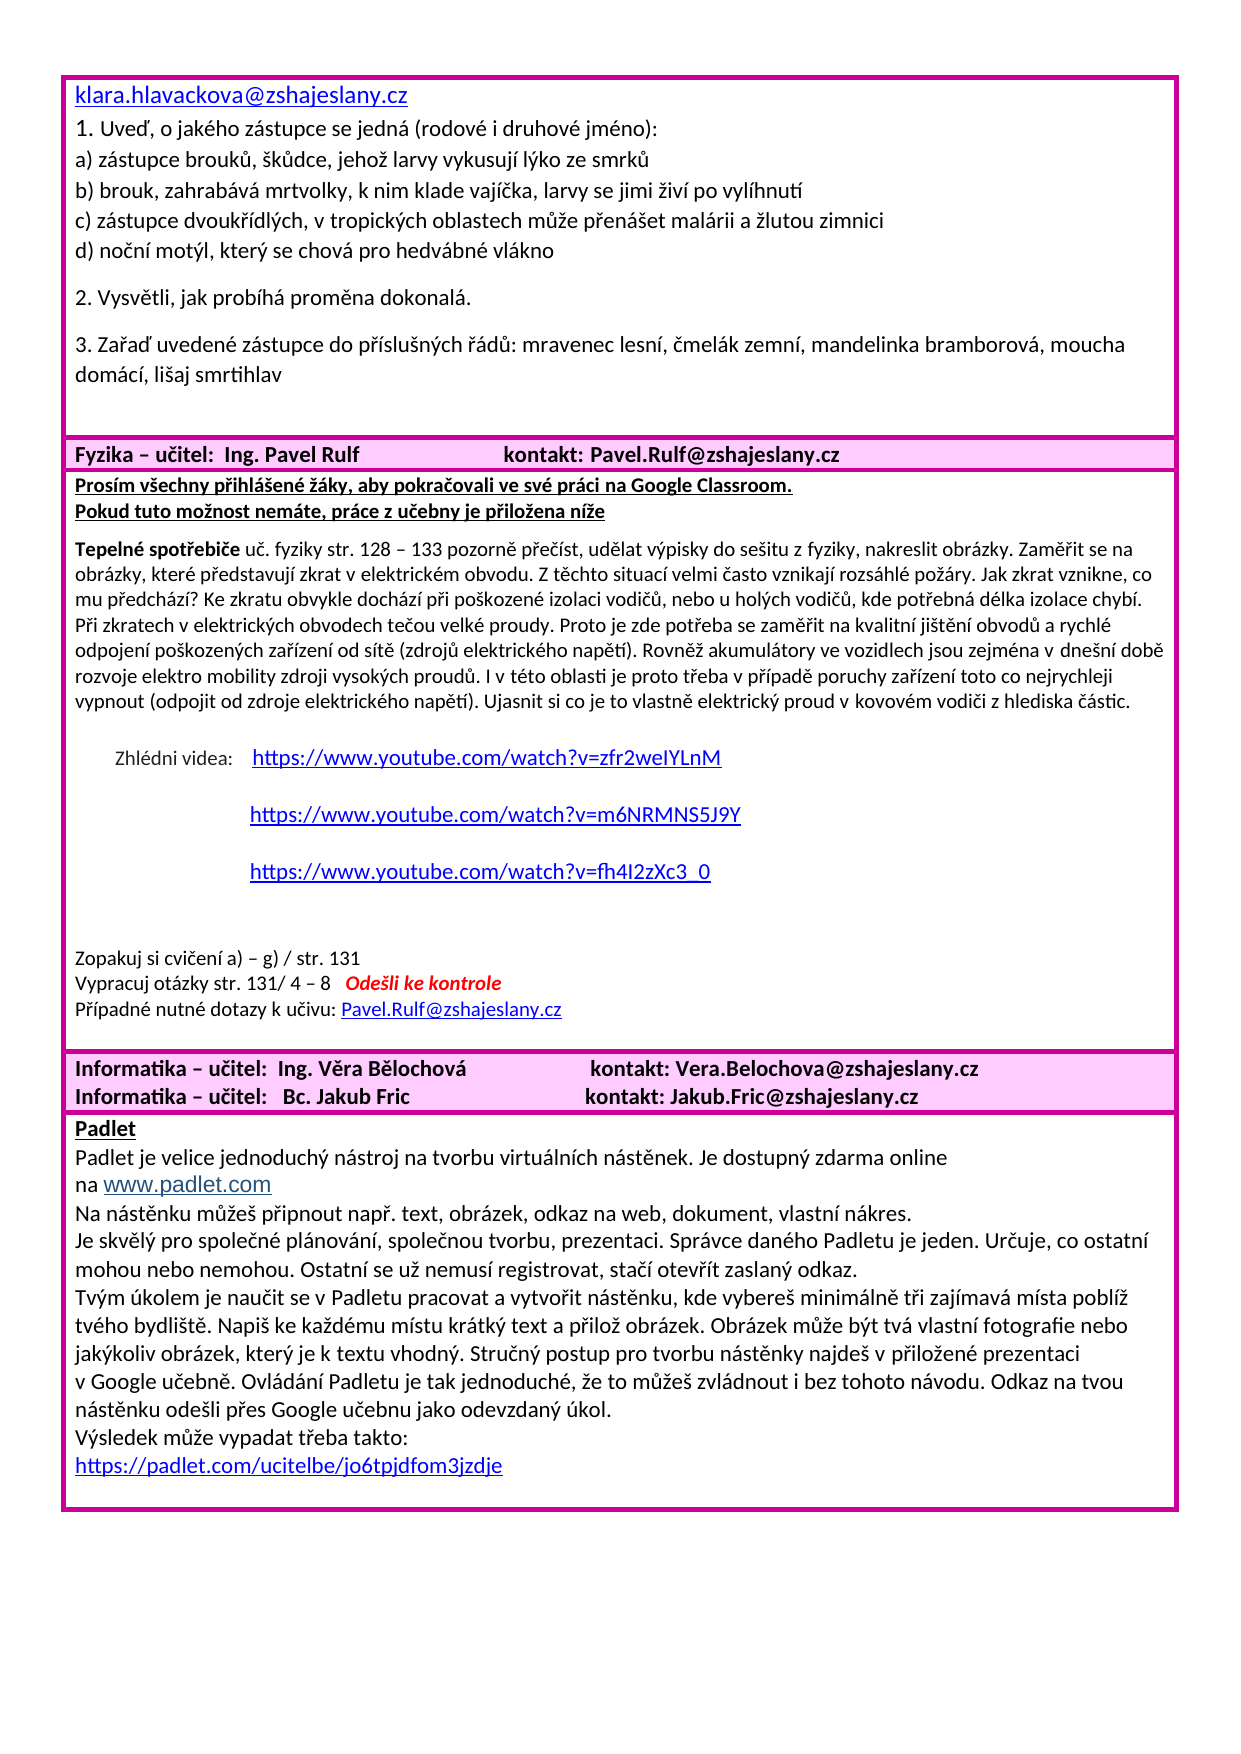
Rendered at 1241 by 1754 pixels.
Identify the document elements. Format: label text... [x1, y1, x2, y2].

table_cell Fyzika – učitel: Ing. Pavel Rulf kontakt: Pavel.Rulf@zshajeslany.cz [66, 440, 1174, 468]
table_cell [66, 1115, 1174, 1507]
table_cell Informatika – učitel: Ing. Věra Bělochová kontakt: Vera.Belochova@zshajeslany.cz Informatika – učitel: Bc. Jakub Fric kontakt: Jakub.Fric@zshajeslany.cz [66, 1054, 1174, 1110]
table_cell Prosím všechny přihlášené žáky, aby pokračovali ve své práci na Google Classroom. Pokud tuto možnost nemáte, práce z učebny je přiložena níže Tepelné spotřebiče uč. fyziky str. 128 – 133 pozorně přečíst, udělat výpisky do sešitu z fyziky, nakreslit obrázky. Zaměřit se na obrázky, které představují zkrat v elektrickém obvodu. Z těchto situací velmi často vznikají rozsáhlé požáry. Jak zkrat vznikne, co mu předchází? Ke zkratu obvykle dochází při poškozené izolaci vodičů, nebo u holých vodičů, kde potřebná délka izolace chybí. Při zkratech v elektrických obvodech tečou velké proudy. Proto je zde potřeba se zaměřit na kvalitní jištění obvodů a rychlé odpojení poškozených zařízení od sítě (zdrojů elektrického napětí). Rovněž akumulátory ve vozidlech jsou zejména v dnešní době rozvoje elektro mobility zdroji vysokých proudů. I v této oblasti je proto třeba v případě poruchy zařízení toto co nejrychleji vypnout (odpojit od zdroje elektrického napětí). Ujasnit si co je to vlastně elektrický proud v kovovém vodiči z hlediska částic. Zhlédni videa: https://www.youtube.com/watch?v=zfr2weIYLnM https://www.youtube.com/watch?v=m6NRMNS5J9Y https://www.youtube.com/watch?v=fh4I2zXc3_0 Zopakuj si cvičení a) – g) / str. 131 Vypracuj otázky str. 131/ 4 – 8 Odešli ke kontrole Případné nutné dotazy k učivu: Pavel.Rulf@zshajeslany.cz [66, 472, 1174, 1049]
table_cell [66, 80, 1174, 435]
